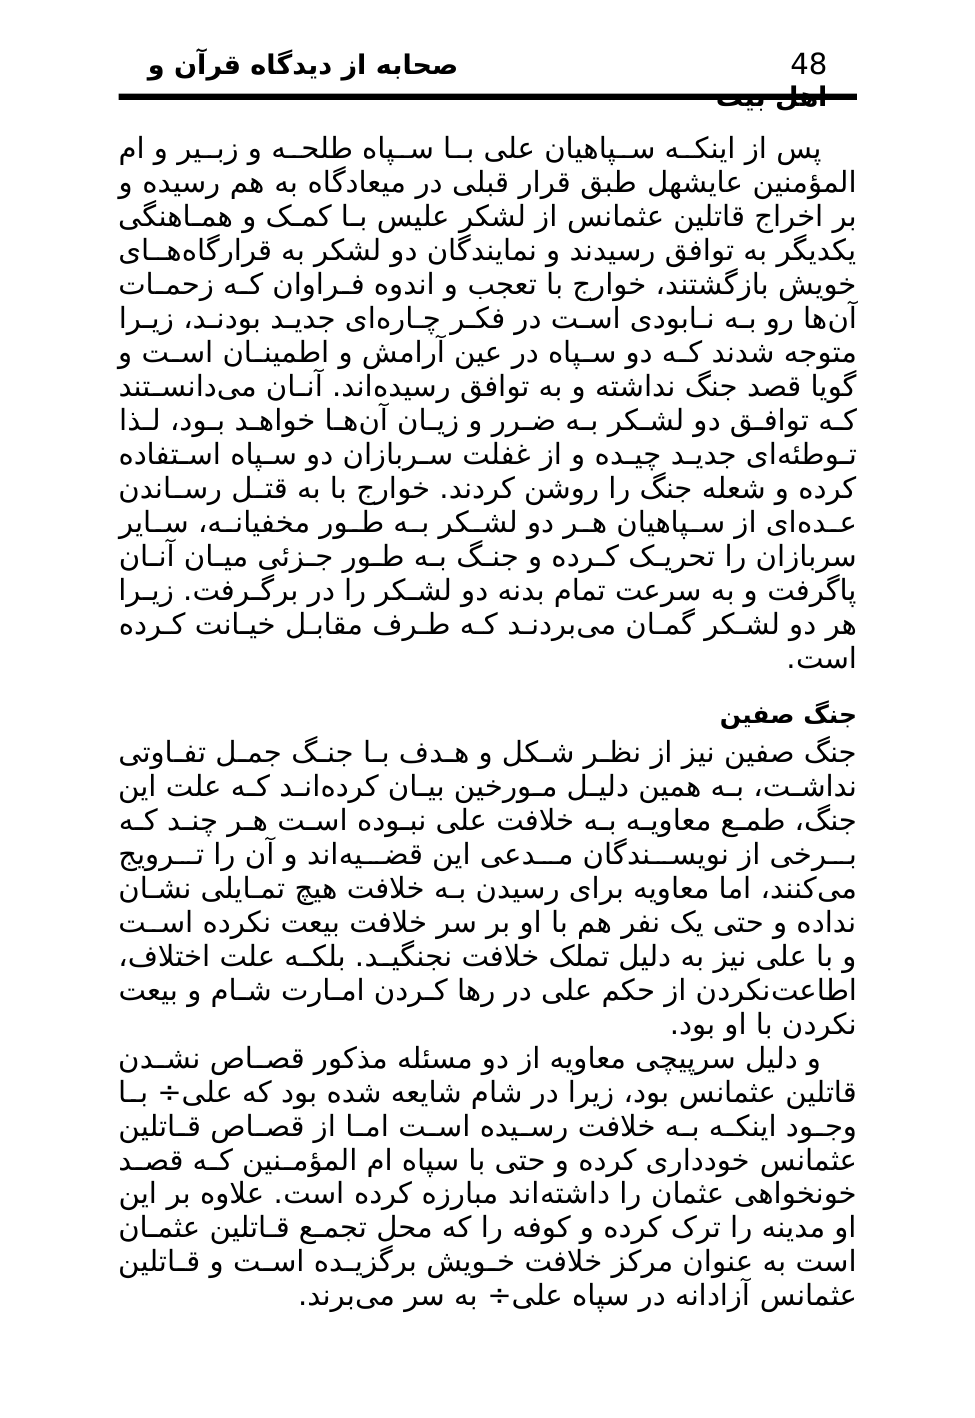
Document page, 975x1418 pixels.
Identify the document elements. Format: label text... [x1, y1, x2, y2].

text جنگ صفین نیز از نظر شکل و هدف با جنگ جمل تفاوتی نداشت، به همین دلیل مورخین بیان کرده‌اند که علت این جنگ، طمع معاویه به خلافت علی نبوده است هر چند که برخی از نویسندگان مدعی این قضیه‌اند و آن را ترویج می‌کنند، اما معاویه برای رسیدن به خلافت هیچ تمایلی نشان نداده و حتی یک نفر هم با او بر سر خلافت بیعت نکرده است و با علی نیز به دلیل تملک خلافت نجنگید. بلکه علت اختلاف، اطاعت‌نکردن از حکم علی در رها کردن امارت شام و بیعت نکردن با او بود. [118, 735, 857, 1041]
text پس از اینکه سپاهیان علی با سپاه طلحه و زبیر و ام المؤمنین عایشهل طبق قرار قبلی در میعادگاه به هم رسیده و بر اخراج قاتلین عثمانس از لشکر علیس با کمک و هماهنگی یکدیگر به توافق رسیدند و نمایندگان دو لشکر به قرارگاه‌های خویش بازگشتند، خوارج با تعجب و اندوه فراوان که زحمات آن‌ها رو به نابودی است در فکر چاره‌ای جدید بودند، زیرا متوجه شدند که دو سپاه در عین آرامش و اطمینان است و گویا قصد جنگ نداشته و به توافق رسیده‌اند. آنان می‌دانستند که توافق دو لشکر به ضرر و زیان آن‌ها خواهد بود، لذا توطئه‌ای جدید چیده و از غفلت سربازان دو سپاه استفاده کرده و شعله جنگ را روشن کردند. خوارج با به قتل رساندن عده‌ای از سپاهیان هر دو لشکر به طور مخفیانه، سایر سربازان را تحریک کرده و جنگ به طور جزئی میان آنان پاگرفت و به سرعت تمام بدنه دو لشکر را در برگرفت. زیرا هر دو لشکر گمان می‌بردند که طرف مقابل خیانت کرده است. [118, 132, 857, 675]
text و دلیل سرپیچی معاویه از دو مسئله مذکور قصاص نشدن قاتلین عثمانس بود، زیرا در شام شایعه شده بود که علی÷ با وجود اینکه به خلافت رسیده است اما از قصاص قاتلین عثمانس خودداری کرده و حتی با سپاه ام المؤمنین که قصد خونخواهی عثمان را داشته‌اند مبارزه کرده است. علاوه بر این او مدینه را ترک کرده و کوفه را که محل تجمع قاتلین عثمان است به عنوان مرکز خلافت خویش برگزیده است و قاتلین عثمانس آزادانه در سپاه علی÷ به سر می‌برند. [118, 1041, 857, 1313]
subtitle جنگ صفین [118, 700, 857, 729]
